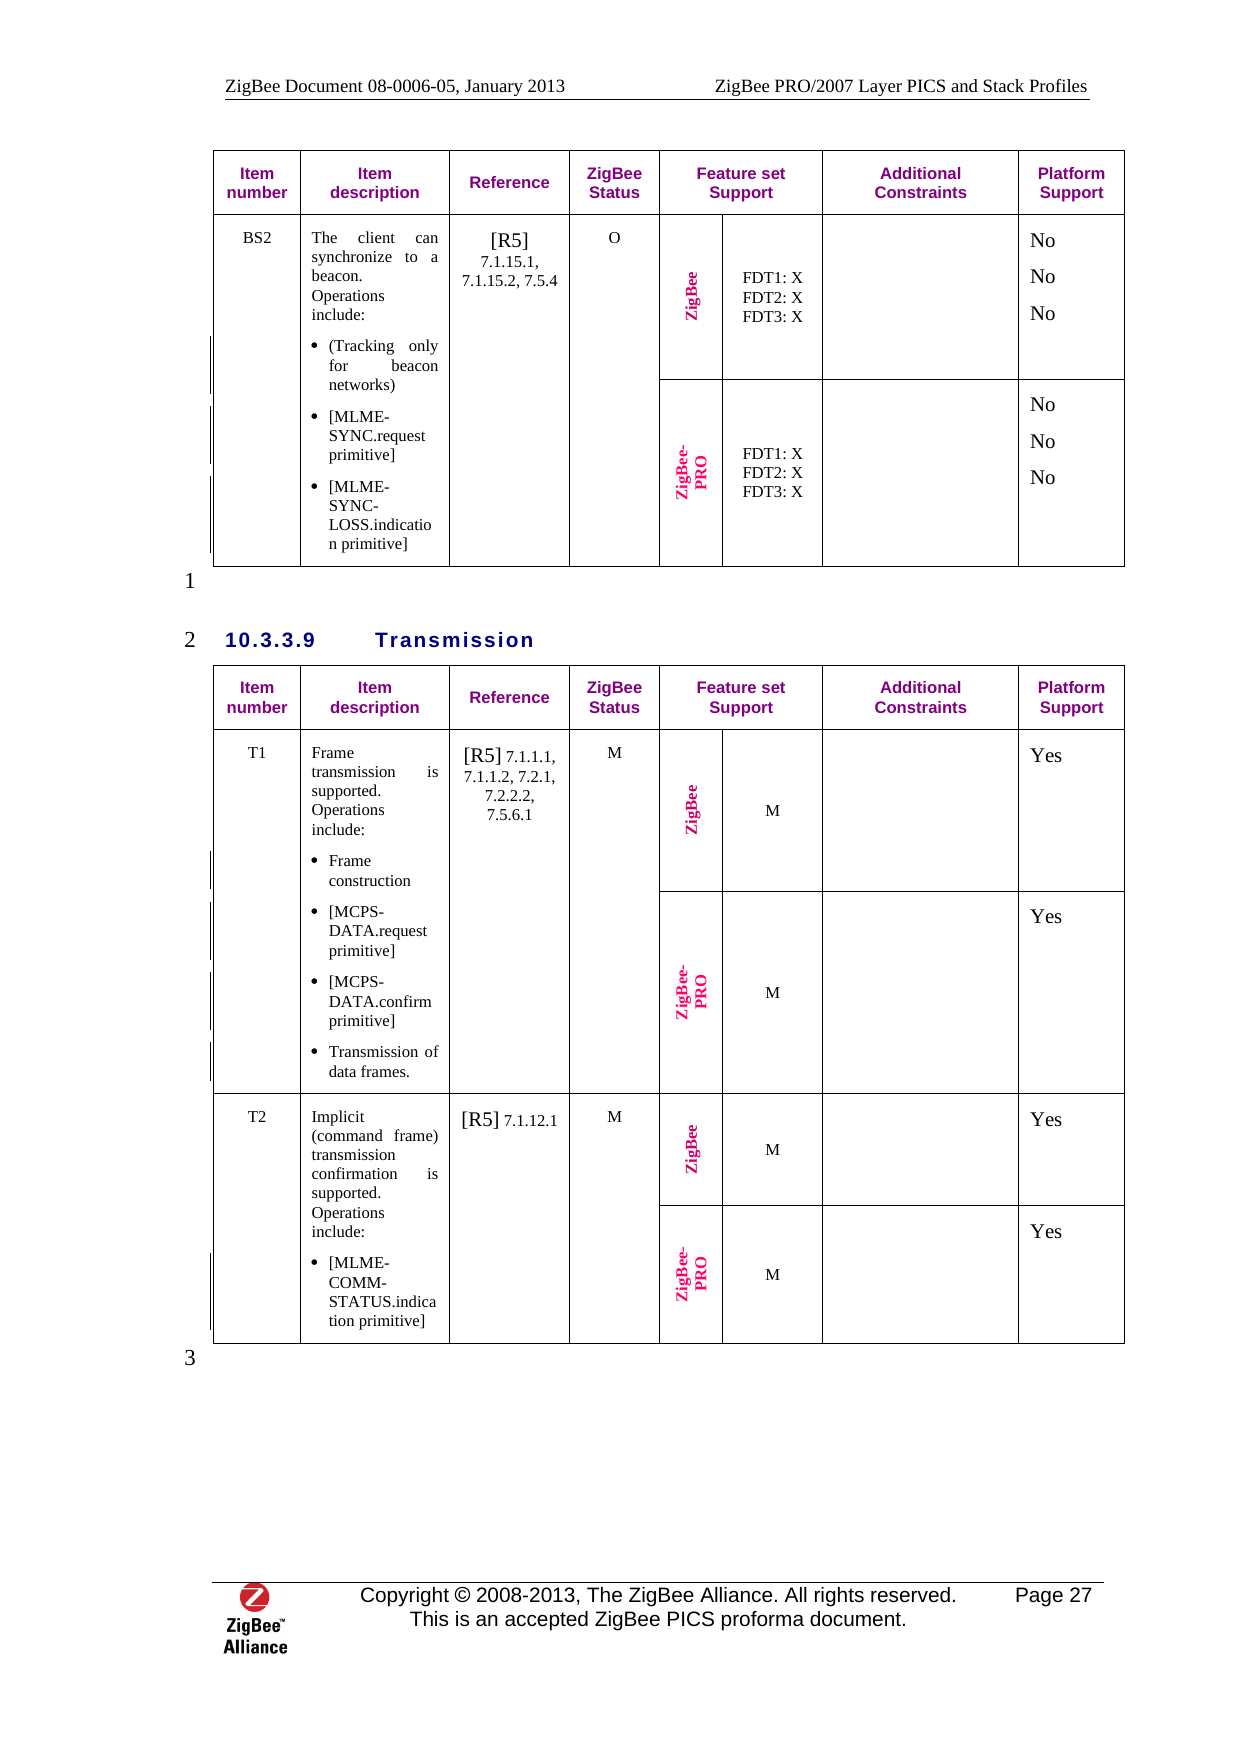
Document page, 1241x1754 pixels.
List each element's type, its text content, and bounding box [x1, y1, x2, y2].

table_header Item description [301, 151, 449, 214]
table_header Feature set Support [660, 666, 822, 729]
table_cell T2 [214, 1094, 300, 1343]
table_cell FDT1: X FDT2: X FDT3: X [723, 380, 822, 566]
table_cell ZigBee- PRO [660, 380, 722, 566]
table_header Additional Constraints [823, 151, 1018, 214]
table_header Item number [214, 666, 300, 729]
table_cell Yes [1019, 1094, 1124, 1205]
table_cell No No No [1019, 380, 1124, 566]
table_cell ZigBee [660, 215, 722, 379]
table_cell Yes [1019, 892, 1124, 1093]
table_cell ZigBee- PRO [660, 892, 722, 1093]
table_cell BS2 [214, 215, 300, 566]
table_cell [R5] 7.1.15.1, 7.1.15.2, 7.5.4 [450, 215, 569, 566]
table_cell [823, 380, 1018, 566]
table_cell O [570, 215, 659, 566]
table_cell M [723, 892, 822, 1093]
table_cell [823, 730, 1018, 891]
table_cell FDT1: X FDT2: X FDT3: X [723, 215, 822, 379]
table_header Feature set Support [660, 151, 822, 214]
table_cell [R5] 7.1.1.1, 7.1.1.2, 7.2.1, 7.2.2.2, 7.5.6.1 [450, 730, 569, 1093]
table_header Platform Support [1019, 666, 1124, 729]
table_cell Yes [1019, 730, 1124, 891]
table_cell [823, 215, 1018, 379]
table_cell M [723, 730, 822, 891]
table_cell [823, 1206, 1018, 1343]
table_header Item number [214, 151, 300, 214]
picture [223, 1583, 288, 1658]
table_cell [823, 892, 1018, 1093]
table_cell [R5] 7.1.12.1 [450, 1094, 569, 1343]
table_cell Implicit (command frame) transmission confirmation is supported. Operations include: [MLME-COMM-STATUS.indication primitive] [301, 1094, 449, 1343]
table_cell Frame transmission is supported. Operations include: Frame construction [MCPS-DATA.request primitive] [MCPS-DATA.confirm primitive] Transmission of data frames. [301, 730, 449, 1093]
subtitle Transmission [225, 628, 1090, 652]
table_cell No No No [1019, 215, 1124, 379]
table_cell Yes [1019, 1206, 1124, 1343]
table_cell ZigBee [660, 730, 722, 891]
table_header ZigBee Status [570, 151, 659, 214]
table_cell M [570, 730, 659, 1093]
table_header Reference [450, 151, 569, 214]
table_cell ZigBee [660, 1094, 722, 1205]
table_cell The client can synchronize to a beacon. Operations include: (Tracking only for beacon networks) [MLME-SYNC.request primitive] [MLME-SYNC-LOSS.indication primitive] [301, 215, 449, 566]
table_cell M [723, 1094, 822, 1205]
table_cell ZigBee- PRO [660, 1206, 722, 1343]
table_header Platform Support [1019, 151, 1124, 214]
table_header Reference [450, 666, 569, 729]
table_cell T1 [214, 730, 300, 1093]
table_header Additional Constraints [823, 666, 1018, 729]
table_header Item description [301, 666, 449, 729]
table_header ZigBee Status [570, 666, 659, 729]
table_cell M [723, 1206, 822, 1343]
table_cell M [570, 1094, 659, 1343]
table_cell [823, 1094, 1018, 1205]
